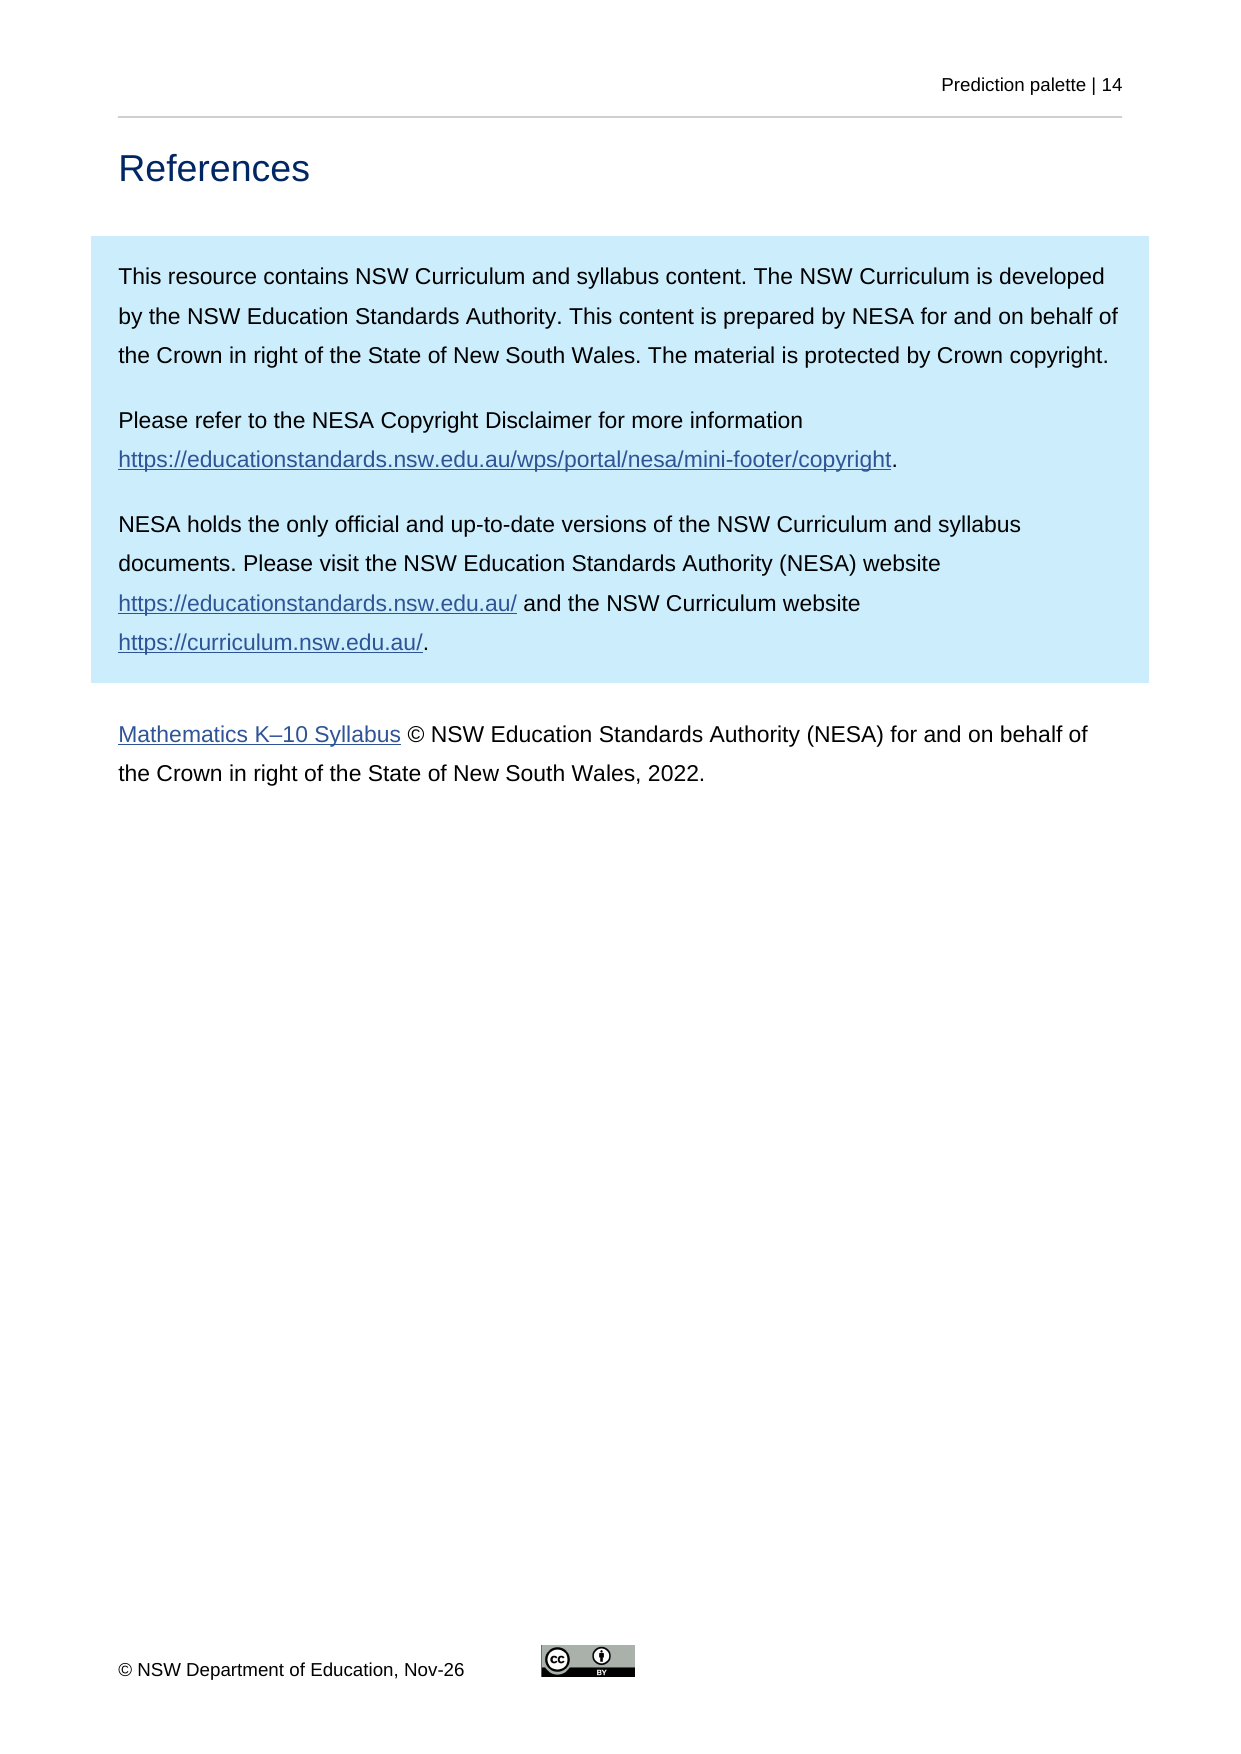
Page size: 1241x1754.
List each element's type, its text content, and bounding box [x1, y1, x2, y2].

text NESA holds the only official and up-to-date versions of the NSW Curriculum and syllabus documents. Please visit the NSW Education Standards Authority (NESA) website https://educationstandards.nsw.edu.au/ and the NSW Curriculum website https://curriculum.nsw.edu.au/. [97, 484, 1143, 676]
subtitle References [118, 147, 1122, 190]
text This resource contains NSW Curriculum and syllabus content. The NSW Curriculum is developed by the NSW Education Standards Authority. This content is prepared by NESA for and on behalf of the Crown in right of the State of New South Wales. The material is protected by Crown copyright. [97, 243, 1143, 369]
text Please refer to the NESA Copyright Disclaimer for more information https://educationstandards.nsw.edu.au/wps/portal/nesa/mini-footer/copyright. [97, 380, 1143, 473]
picture [541, 1645, 635, 1677]
text Mathematics K–10 Syllabus © NSW Education Standards Authority (NESA) for and on behalf of the Crown in right of the State of New South Wales, 2022. [118, 721, 1122, 787]
